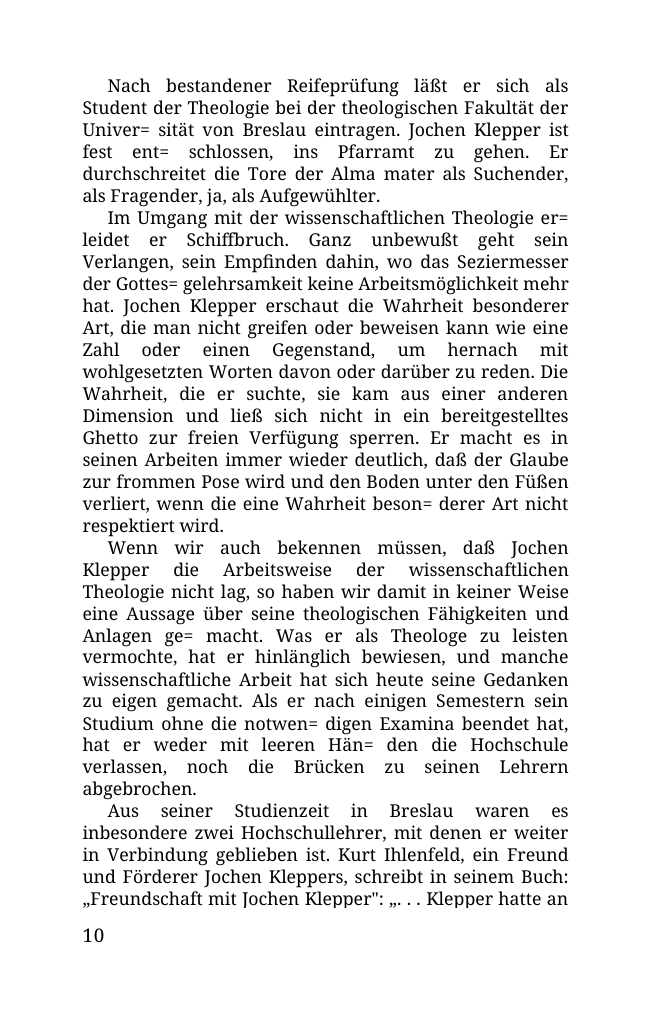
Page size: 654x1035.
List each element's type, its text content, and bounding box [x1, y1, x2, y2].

text Im Umgang mit der wissenschaftlichen Theologie er= leidet er Schiffbruch. Ganz unbewußt geht sein Verlangen, sein Empfinden dahin, wo das Seziermesser der Gottes= gelehrsamkeit keine Arbeitsmöglichkeit mehr hat. Jochen Klepper erschaut die Wahrheit besonderer Art, die man nicht greifen oder beweisen kann wie eine Zahl oder einen Gegenstand, um hernach mit wohlgesetzten Worten davon oder darüber zu reden. Die Wahrheit, die er suchte, sie kam aus einer anderen Dimension und ließ sich nicht in ein bereitgestelltes Ghetto zur freien Verfügung sperren. Er macht es in seinen Arbeiten immer wieder deutlich, daß der Glaube zur frommen Pose wird und den Boden unter den Füßen verliert, wenn die eine Wahrheit beson= derer Art nicht respektiert wird. [82, 207, 569, 537]
text Nach bestandener Reifeprüfung läßt er sich als Student der Theologie bei der theologischen Fakultät der Univer= sität von Breslau eintragen. Jochen Klepper ist fest ent= schlossen, ins Pfarramt zu gehen. Er durchschreitet die Tore der Alma mater als Suchender, als Fragender, ja, als Aufgewühlter. [82, 75, 569, 207]
text 10 [82, 927, 104, 946]
text Wenn wir auch bekennen müssen, daß Jochen Klepper die Arbeitsweise der wissenschaftlichen Theologie nicht lag, so haben wir damit in keiner Weise eine Aussage über seine theologischen Fähigkeiten und Anlagen ge= macht. Was er als Theologe zu leisten vermochte, hat er hinlänglich bewiesen, und manche wissenschaftliche Arbeit hat sich heute seine Gedanken zu eigen gemacht. Als er nach einigen Semestern sein Studium ohne die notwen= digen Examina beendet hat, hat er weder mit leeren Hän= den die Hochschule verlassen, noch die Brücken zu seinen Lehrern abgebrochen. [82, 537, 569, 800]
text Aus seiner Studienzeit in Breslau waren es inbesondere zwei Hochschullehrer, mit denen er weiter in Verbindung geblieben ist. Kurt Ihlenfeld, ein Freund und Förderer Jochen Kleppers, schreibt in seinem Buch: „Freundschaft mit Jochen Klepper": „. . . Klepper hatte an der Breslauer Universität Theologie studiert, er gehörte zum engeren [82, 800, 569, 908]
